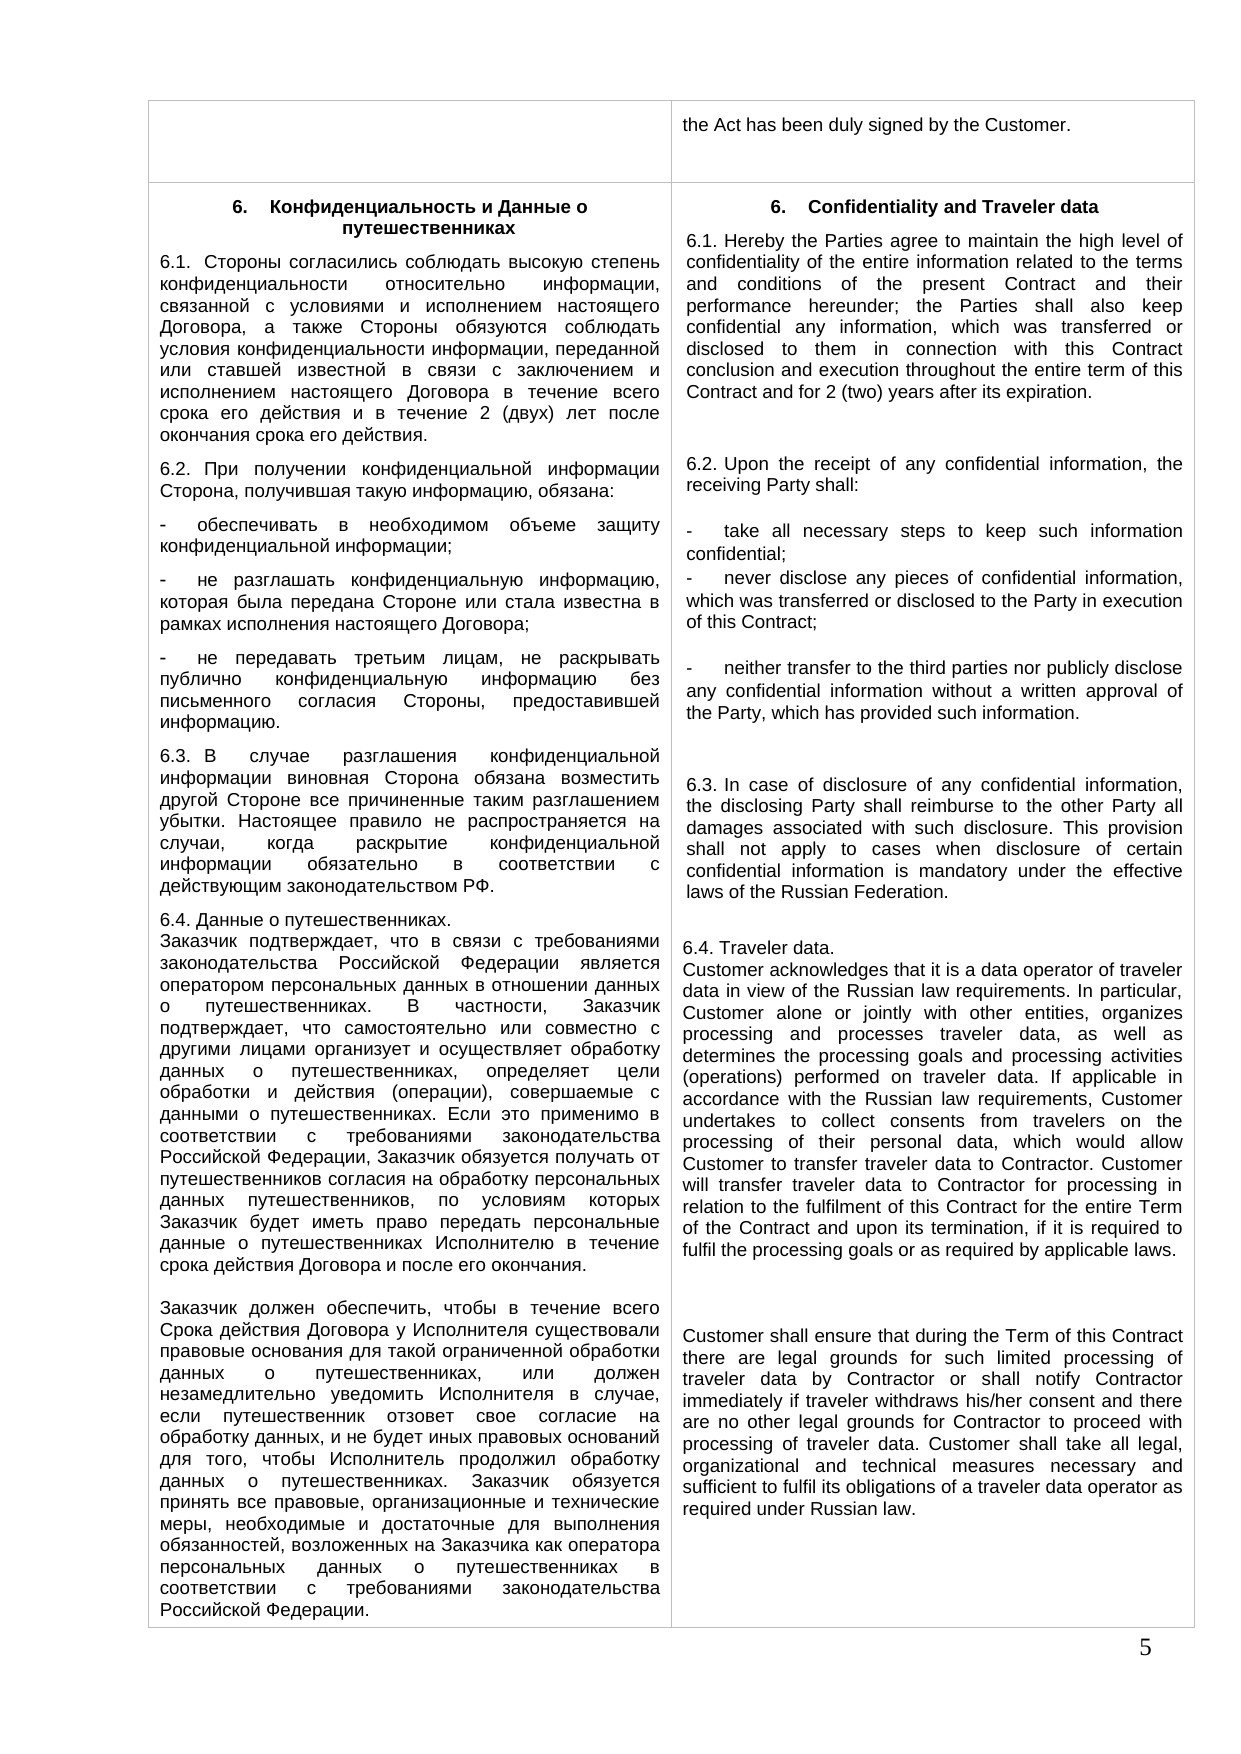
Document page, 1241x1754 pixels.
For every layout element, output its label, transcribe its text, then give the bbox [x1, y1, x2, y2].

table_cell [672, 101, 1194, 182]
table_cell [149, 101, 671, 182]
